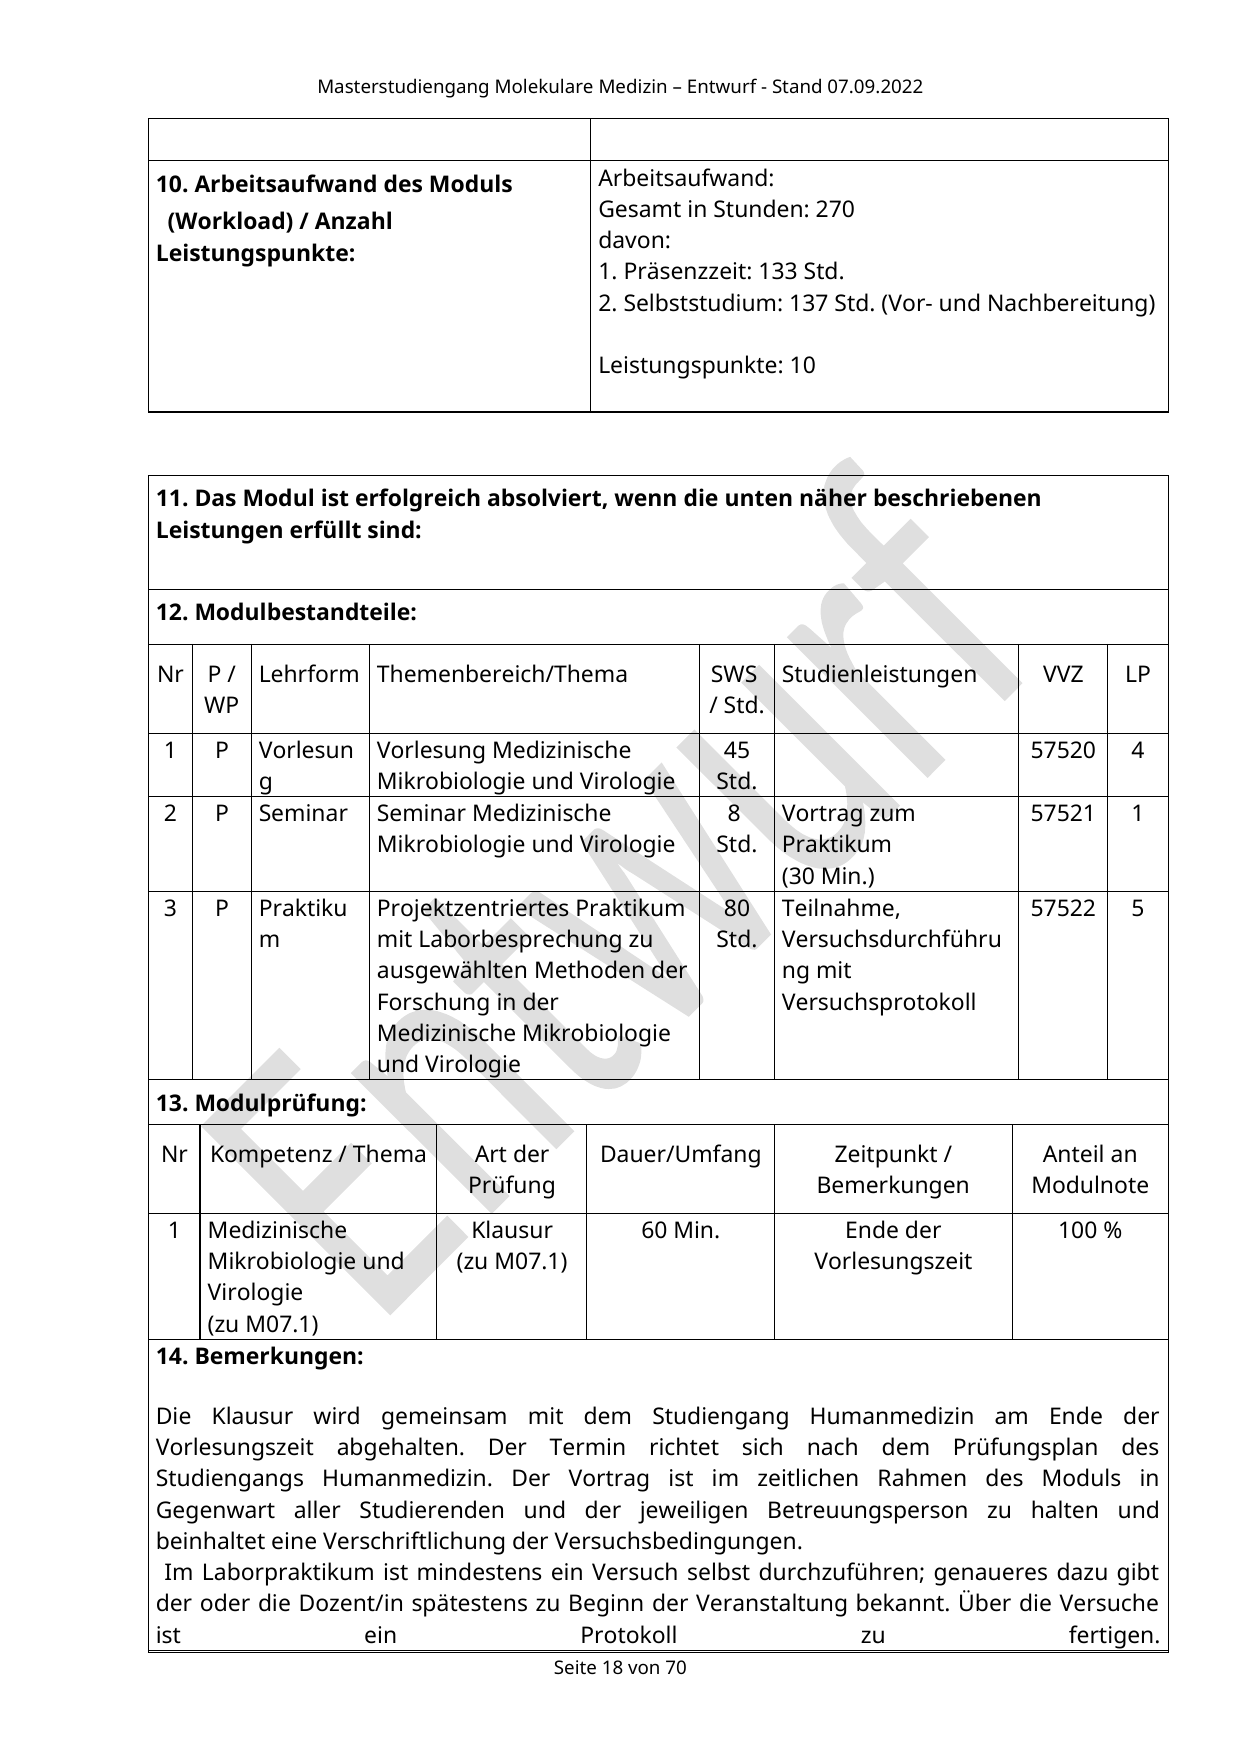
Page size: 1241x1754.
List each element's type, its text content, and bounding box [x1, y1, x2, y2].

table_cell 13. Modulprüfung: [149, 1080, 1168, 1124]
table_cell Vorlesung [252, 734, 369, 796]
table_cell 57522 [1019, 892, 1107, 1079]
table_cell Nr [149, 1125, 199, 1213]
table_cell Vortrag zum Praktikum (30 Min.) [775, 797, 1018, 891]
table_cell Anteil an Modulnote [1013, 1125, 1168, 1213]
table_cell Seminar [252, 797, 369, 891]
table_cell Vorlesung Medizinische Mikrobiologie und Virologie [370, 734, 699, 796]
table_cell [149, 119, 590, 160]
table_cell VVZ [1019, 645, 1107, 732]
table_cell Medizinische Mikrobiologie und Virologie (zu M07.1) [201, 1214, 436, 1339]
table_cell 1 [149, 734, 192, 796]
table_cell Kompetenz / Thema [201, 1125, 436, 1213]
table_cell 8 Std. [700, 797, 774, 891]
table_cell SWS / Std. [700, 645, 774, 732]
table_cell Arbeitsaufwand: Gesamt in Stunden: 270 davon: 1. Präsenzzeit: 133 Std. 2. Selbststudium: 137 Std. (Vor- und Nachbereitung) Leistungspunkte: 10 [591, 161, 1168, 411]
table_cell 10. Arbeitsaufwand des Moduls (Workload) / Anzahl Leistungspunkte: [149, 161, 590, 411]
table_cell [775, 734, 1018, 796]
table_cell 1 [1108, 797, 1168, 891]
table_cell 2 [149, 797, 192, 891]
table_cell 60 Min. [587, 1214, 774, 1339]
table_cell Seminar Medizinische Mikrobiologie und Virologie [370, 797, 699, 891]
table_cell Lehrform [252, 645, 369, 732]
table_cell P / WP [193, 645, 251, 732]
table_cell 1 [149, 1214, 199, 1339]
table_cell 57520 [1019, 734, 1107, 796]
table_cell Zeitpunkt / Bemerkungen [775, 1125, 1012, 1213]
table_cell 80 Std. [700, 892, 774, 1079]
table_cell 4 [1108, 734, 1168, 796]
table_cell Praktikum [252, 892, 369, 1079]
table_cell Projektzentriertes Praktikum mit Laborbesprechung zu ausgewählten Methoden der Forschung in der Medizinische Mikrobiologie und Virologie [370, 892, 699, 1079]
table_cell Dauer/Umfang [587, 1125, 774, 1213]
table_cell 5 [1108, 892, 1168, 1079]
table_cell Studienleistungen [775, 645, 1018, 732]
table_cell Themenbereich/Thema [370, 645, 699, 732]
table_cell P [193, 734, 251, 796]
table_cell Nr [149, 645, 192, 732]
table_cell Klausur (zu M07.1) [437, 1214, 586, 1339]
table_cell P [193, 797, 251, 891]
table_cell 3 [149, 892, 192, 1079]
table_cell 100 % [1013, 1214, 1168, 1339]
table_header 11. Das Modul ist erfolgreich absolviert, wenn die unten näher beschriebenen Leistungen erfüllt sind: [149, 476, 1168, 588]
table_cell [149, 1340, 1168, 1650]
table_cell LP [1108, 645, 1168, 732]
table_cell 12. Modulbestandteile: [149, 590, 1168, 644]
table_cell Art der Prüfung [437, 1125, 586, 1213]
table_cell Ende der Vorlesungszeit [775, 1214, 1012, 1339]
table_cell Teilnahme, Versuchsdurchführung mit Versuchsprotokoll [775, 892, 1018, 1079]
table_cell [591, 119, 1168, 160]
table_cell P [193, 892, 251, 1079]
table_cell 45 Std. [700, 734, 774, 796]
table_cell 57521 [1019, 797, 1107, 891]
